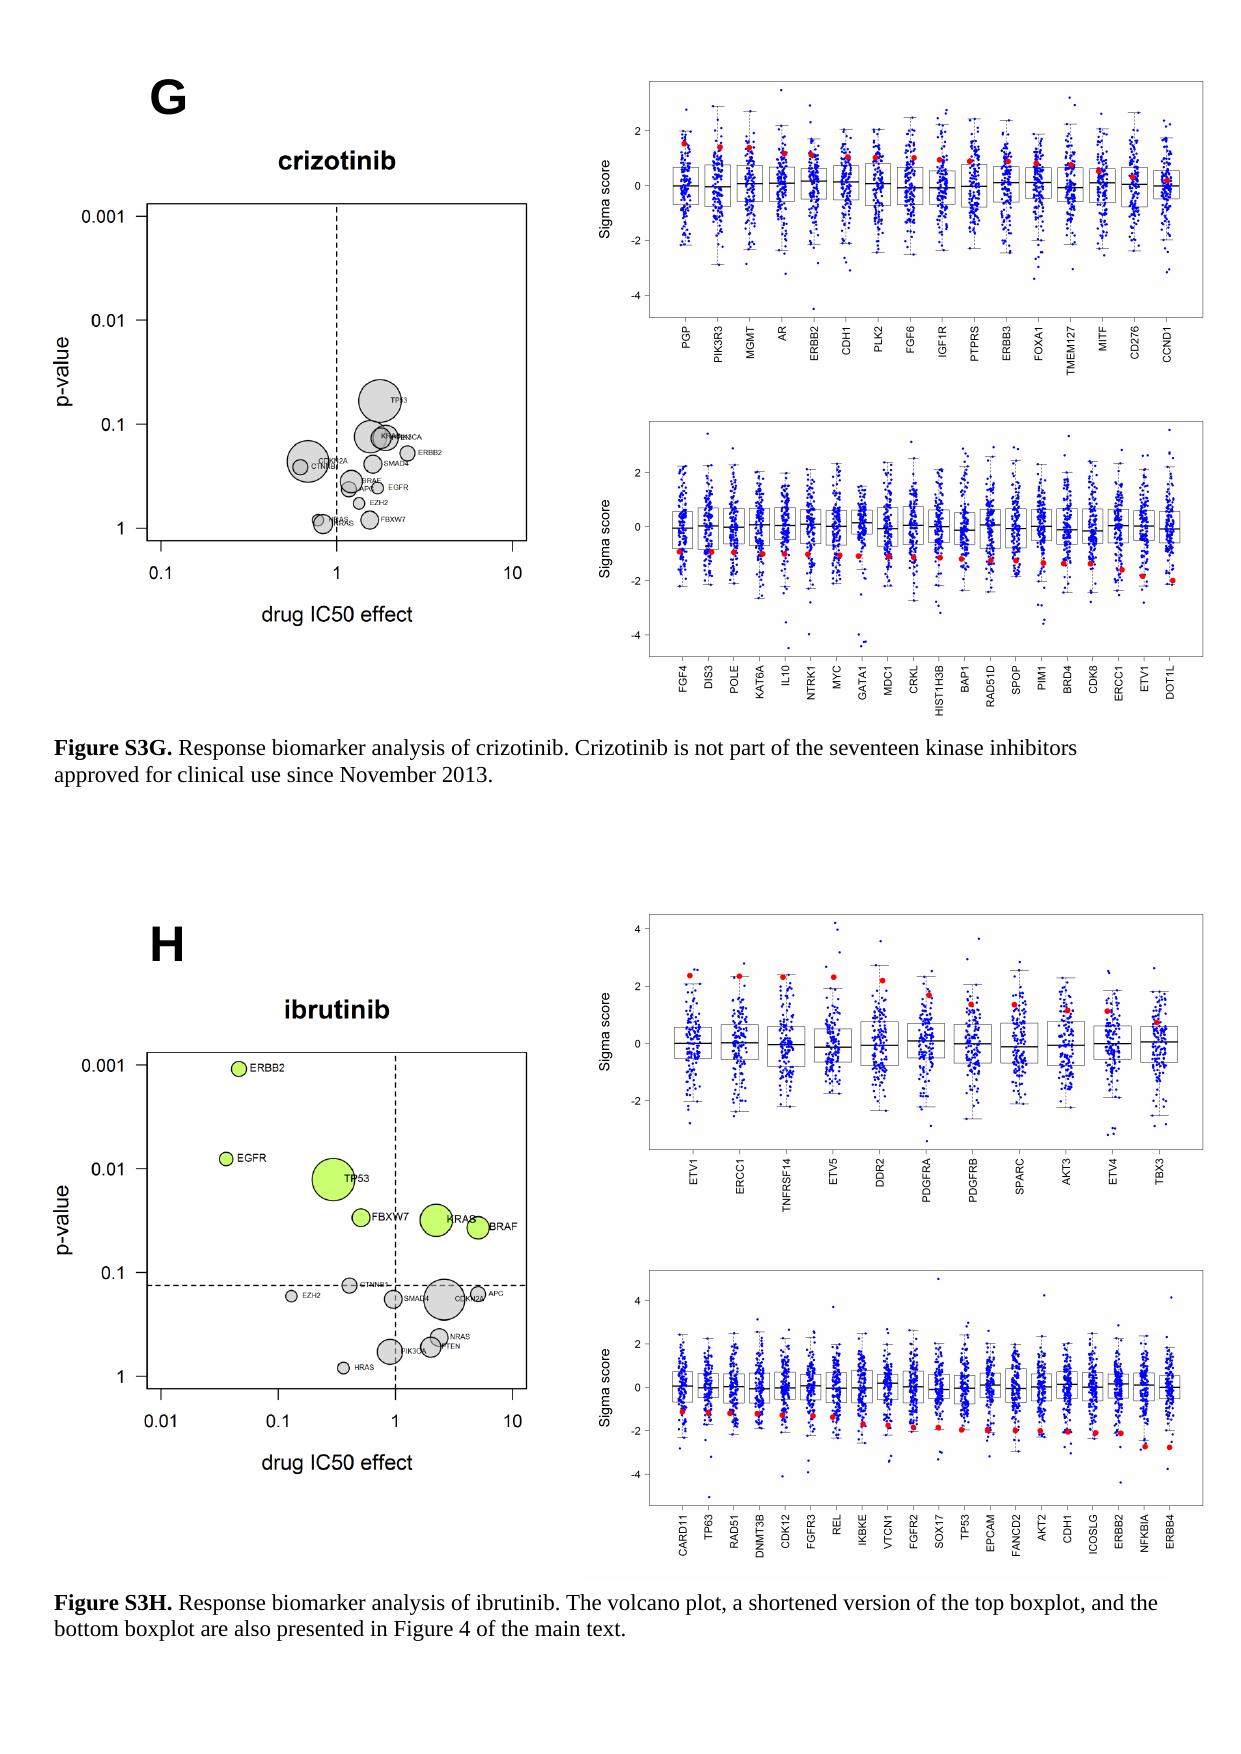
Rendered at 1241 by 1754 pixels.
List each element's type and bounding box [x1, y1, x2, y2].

picture [581, 880, 1220, 1235]
picture [38, 116, 571, 649]
picture [38, 965, 571, 1497]
picture [581, 47, 1220, 742]
picture [581, 1236, 1220, 1591]
